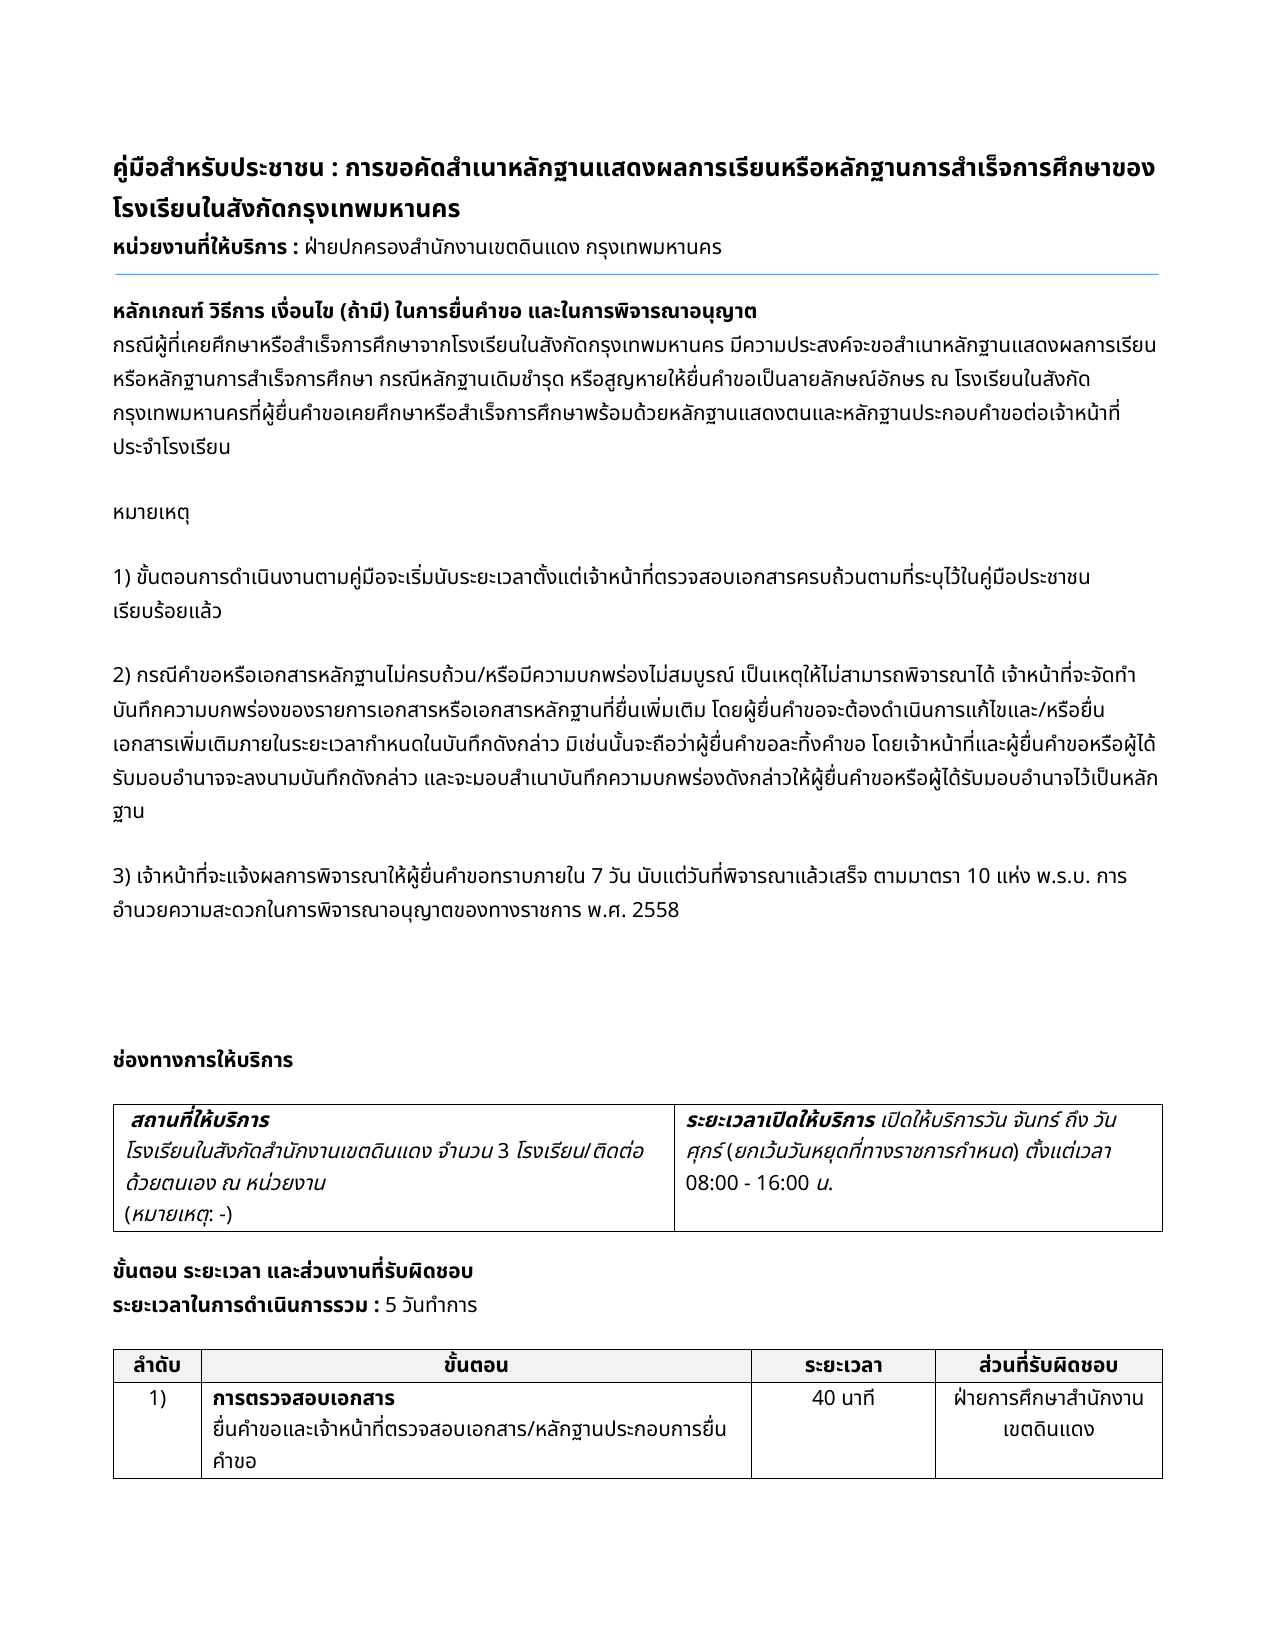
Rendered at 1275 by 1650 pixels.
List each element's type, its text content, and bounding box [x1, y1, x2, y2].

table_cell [202, 1383, 751, 1477]
text คู่มือสำหรับประชาชน : การขอคัดสำเนาหลักฐานแสดงผลการเรียนหรือหลักฐานการสำเร็จการศึกษาของโรงเรียนในสังกัดกรุงเทพมหานคร [112, 150, 1162, 229]
table_cell ฝ่ายการศึกษาสำนักงานเขตดินแดง [936, 1383, 1162, 1477]
table_header สถานที่ให้บริการ โรงเรียนในสังกัดสำนักงานเขตดินแดง จำนวน 3 โรงเรียน/ติดต่อด้วยตนเอง ณ หน่วยงาน (หมายเหตุ: -) [114, 1105, 674, 1231]
table_cell 1) [114, 1383, 201, 1477]
table_header ระยะเวลาเปิดให้บริการ เปิดให้บริการวัน จันทร์ ถึง วันศุกร์ (ยกเว้นวันหยุดที่ทางราชการกำหนด) ตั้งแต่เวลา 08:00 - 16:00 น. [675, 1105, 1162, 1231]
text หน่วยงานที่ให้บริการ : ฝ่ายปกครองสำนักงานเขตดินแดง กรุงเทพมหานคร [112, 232, 1162, 263]
table_cell 40 นาที [752, 1383, 935, 1477]
table_header ส่วนที่รับผิดชอบ [936, 1350, 1162, 1382]
text ระยะเวลาในการดำเนินการรวม : 5 วันทำการ [112, 1291, 1162, 1322]
text ขั้นตอน ระยะเวลา และส่วนงานที่รับผิดชอบ [112, 1257, 1162, 1288]
table_header ขั้นตอน [202, 1350, 751, 1382]
table_header ระยะเวลา [752, 1350, 935, 1382]
text หลักเกณฑ์ วิธีการ เงื่อนไข (ถ้ามี) ในการยื่นคำขอ และในการพิจารณาอนุญาต [112, 297, 1162, 328]
text ช่องทางการให้บริการ [112, 1045, 1162, 1077]
table_header ลำดับ [114, 1350, 201, 1382]
text กรณีผู้ที่เคยศึกษาหรือสำเร็จการศึกษาจากโรงเรียนในสังกัดกรุงเทพมหานคร มีความประสงค์จะขอสำเนาหลักฐานแสดงผลการเรียน หรือหลักฐานการสำเร็จการศึกษา กรณีหลักฐานเดิมชำรุด หรือสูญหายให้ยื่นคำขอเป็นลายลักษณ์อักษร ณ โรงเรียนในสังกัดกรุงเทพมหานครที่ผู้ยื่นคำขอเคยศึกษาหรือสำเร็จการศึกษาพร้อมด้วยหลักฐานแสดงตนและหลักฐานประกอบคำขอต่อเจ้าหน้าที่ประจำโรงเรียน หมายเหตุ 1) ขั้นตอนการดำเนินงานตามคู่มือจะเริ่มนับระยะเวลาตั้งแต่เจ้าหน้าที่ตรวจสอบเอกสารครบถ้วนตามที่ระบุไว้ในคู่มือประชาชนเรียบร้อยแล้ว 2) กรณีคำขอหรือเอกสารหลักฐานไม่ครบถ้วน/หรือมีความบกพร่องไม่สมบูรณ์ เป็นเหตุให้ไม่สามารถพิจารณาได้ เจ้าหน้าที่จะจัดทำบันทึกความบกพร่องของรายการเอกสารหรือเอกสารหลักฐานที่ยื่นเพิ่มเติม โดยผู้ยื่นคำขอจะต้องดำเนินการแก้ไขและ/หรือยื่นเอกสารเพิ่มเติมภายในระยะเวลากำหนดในบันทึกดังกล่าว มิเช่นนั้นจะถือว่าผู้ยื่นคำขอละทิ้งคำขอ โดยเจ้าหน้าที่และผู้ยื่นคำขอหรือผู้ได้รับมอบอำนาจจะลงนามบันทึกดังกล่าว และจะมอบสำเนาบันทึกความบกพร่องดังกล่าวให้ผู้ยื่นคำขอหรือผู้ได้รับมอบอำนาจไว้เป็นหลักฐาน 3) เจ้าหน้าที่จะแจ้งผลการพิจารณาให้ผู้ยื่นคำขอทราบภายใน 7 วัน นับแต่วันที่พิจารณาแล้วเสร็จ ตามมาตรา 10 แห่ง พ.ร.บ. การอำนวยความสะดวกในการพิจารณาอนุญาตของทางราชการ พ.ศ. 2558 [112, 331, 1162, 1019]
